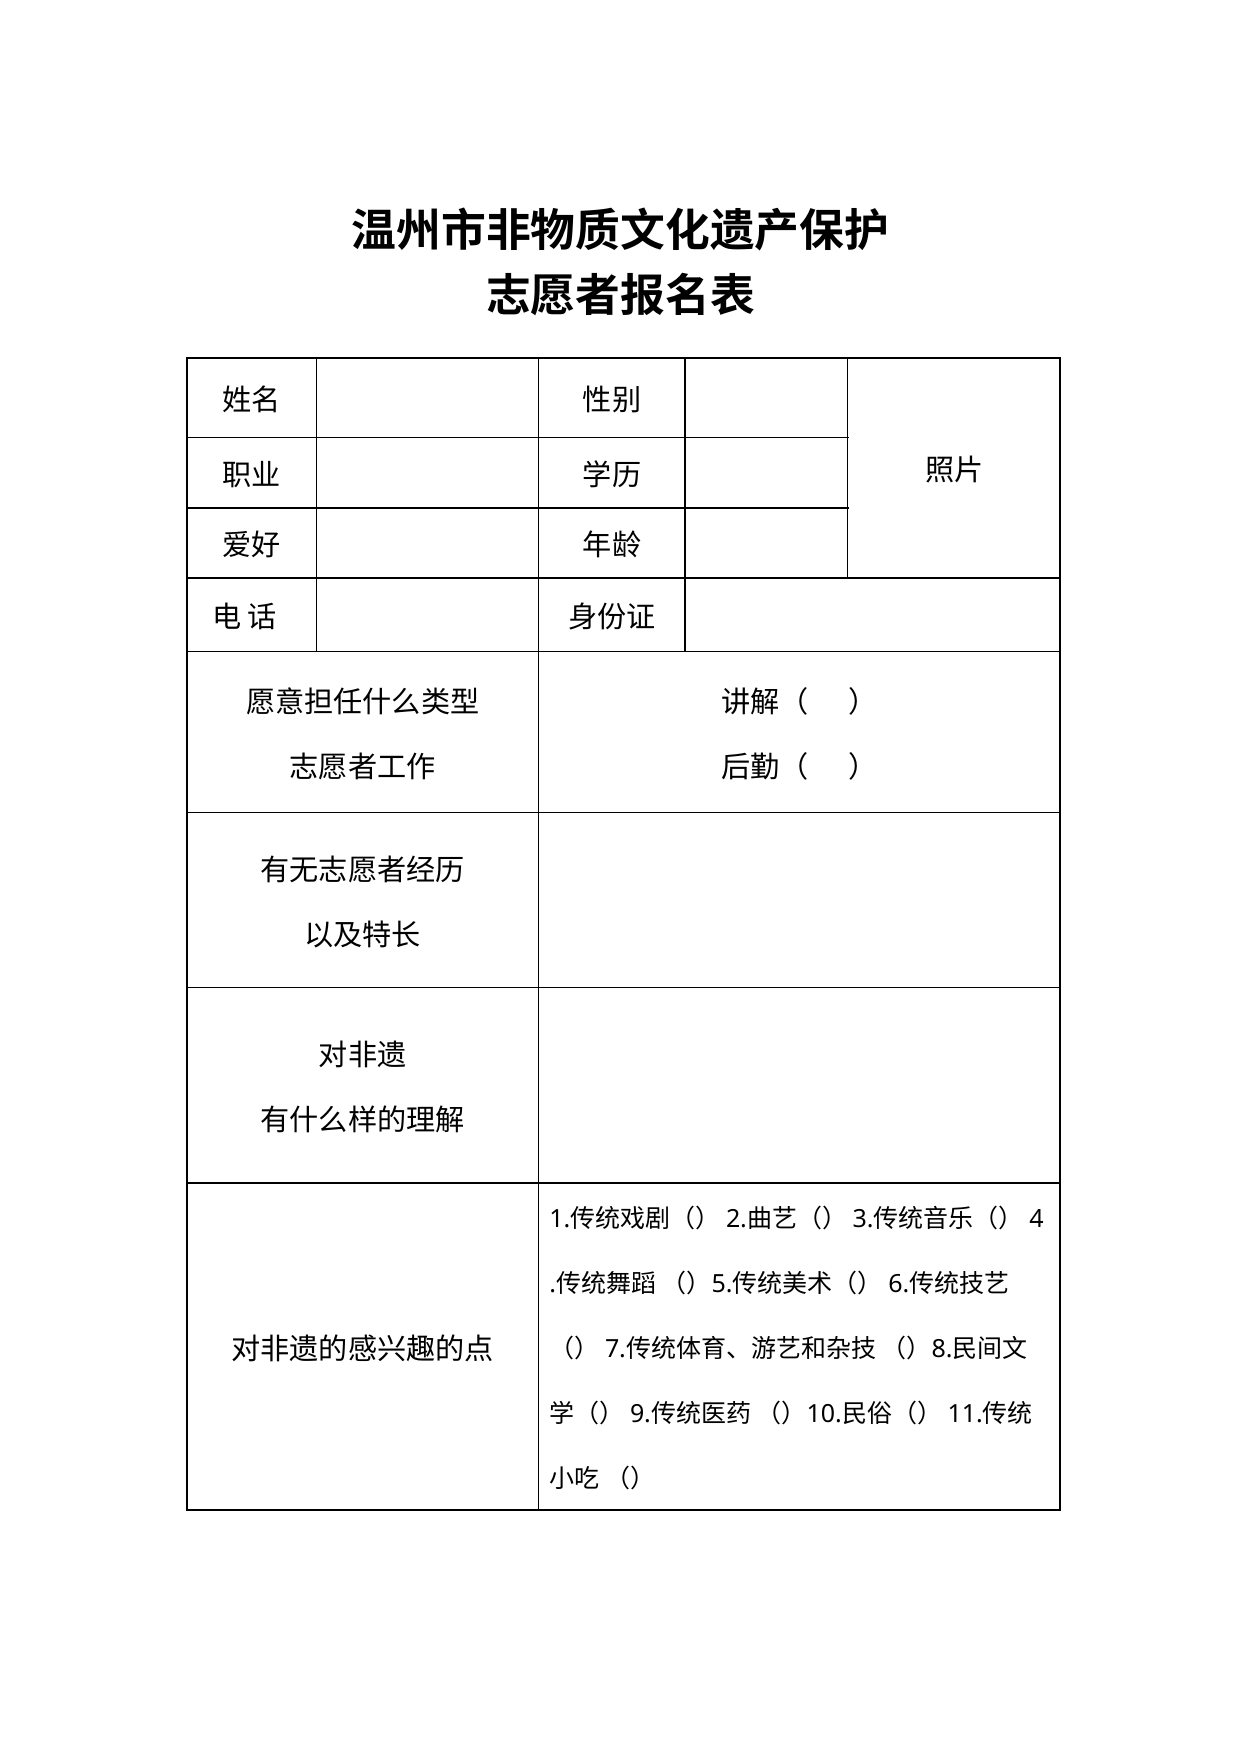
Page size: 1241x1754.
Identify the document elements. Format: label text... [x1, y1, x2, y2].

table_cell 1.传统戏剧（） 2.曲艺（） 3.传统音乐（） 4.传统舞蹈 （）5.传统美术（） 6.传统技艺（） 7.传统体育、游艺和杂技 （）8.民间文学（） 9.传统医药 （）10.民俗（） 11.传统小吃 （） [539, 1184, 1059, 1509]
table_header [686, 359, 847, 437]
table_cell 身份证 [539, 579, 684, 651]
table_header [317, 359, 538, 437]
subtitle 志愿者报名表 [187, 259, 1053, 324]
table_cell 对非遗 有什么样的理解 [188, 988, 538, 1182]
table_cell 学历 [539, 438, 684, 507]
table_cell 年龄 [539, 509, 684, 577]
table_header 姓名 [188, 359, 316, 437]
table_cell [686, 509, 847, 577]
table_header 性别 [539, 359, 684, 437]
table_cell [317, 438, 538, 507]
table_cell 愿意担任什么类型 志愿者工作 [188, 652, 538, 812]
table_cell [317, 579, 538, 651]
table_cell 对非遗的感兴趣的点 [188, 1184, 538, 1509]
table_cell 有无志愿者经历 以及特长 [188, 813, 538, 987]
table_cell 讲解（ ） 后勤（ ） [539, 652, 1059, 812]
table_cell 职业 [188, 438, 316, 507]
table_cell 爱好 [188, 509, 316, 577]
table_cell [539, 988, 1059, 1182]
table_cell [686, 438, 847, 507]
table_cell [317, 509, 538, 577]
table_cell [686, 579, 1059, 651]
table_cell 电 话 [188, 579, 316, 651]
subtitle 温州市非物质文化遗产保护 [187, 194, 1053, 259]
table_header 照片 [848, 359, 1059, 577]
table_cell [539, 813, 1059, 987]
